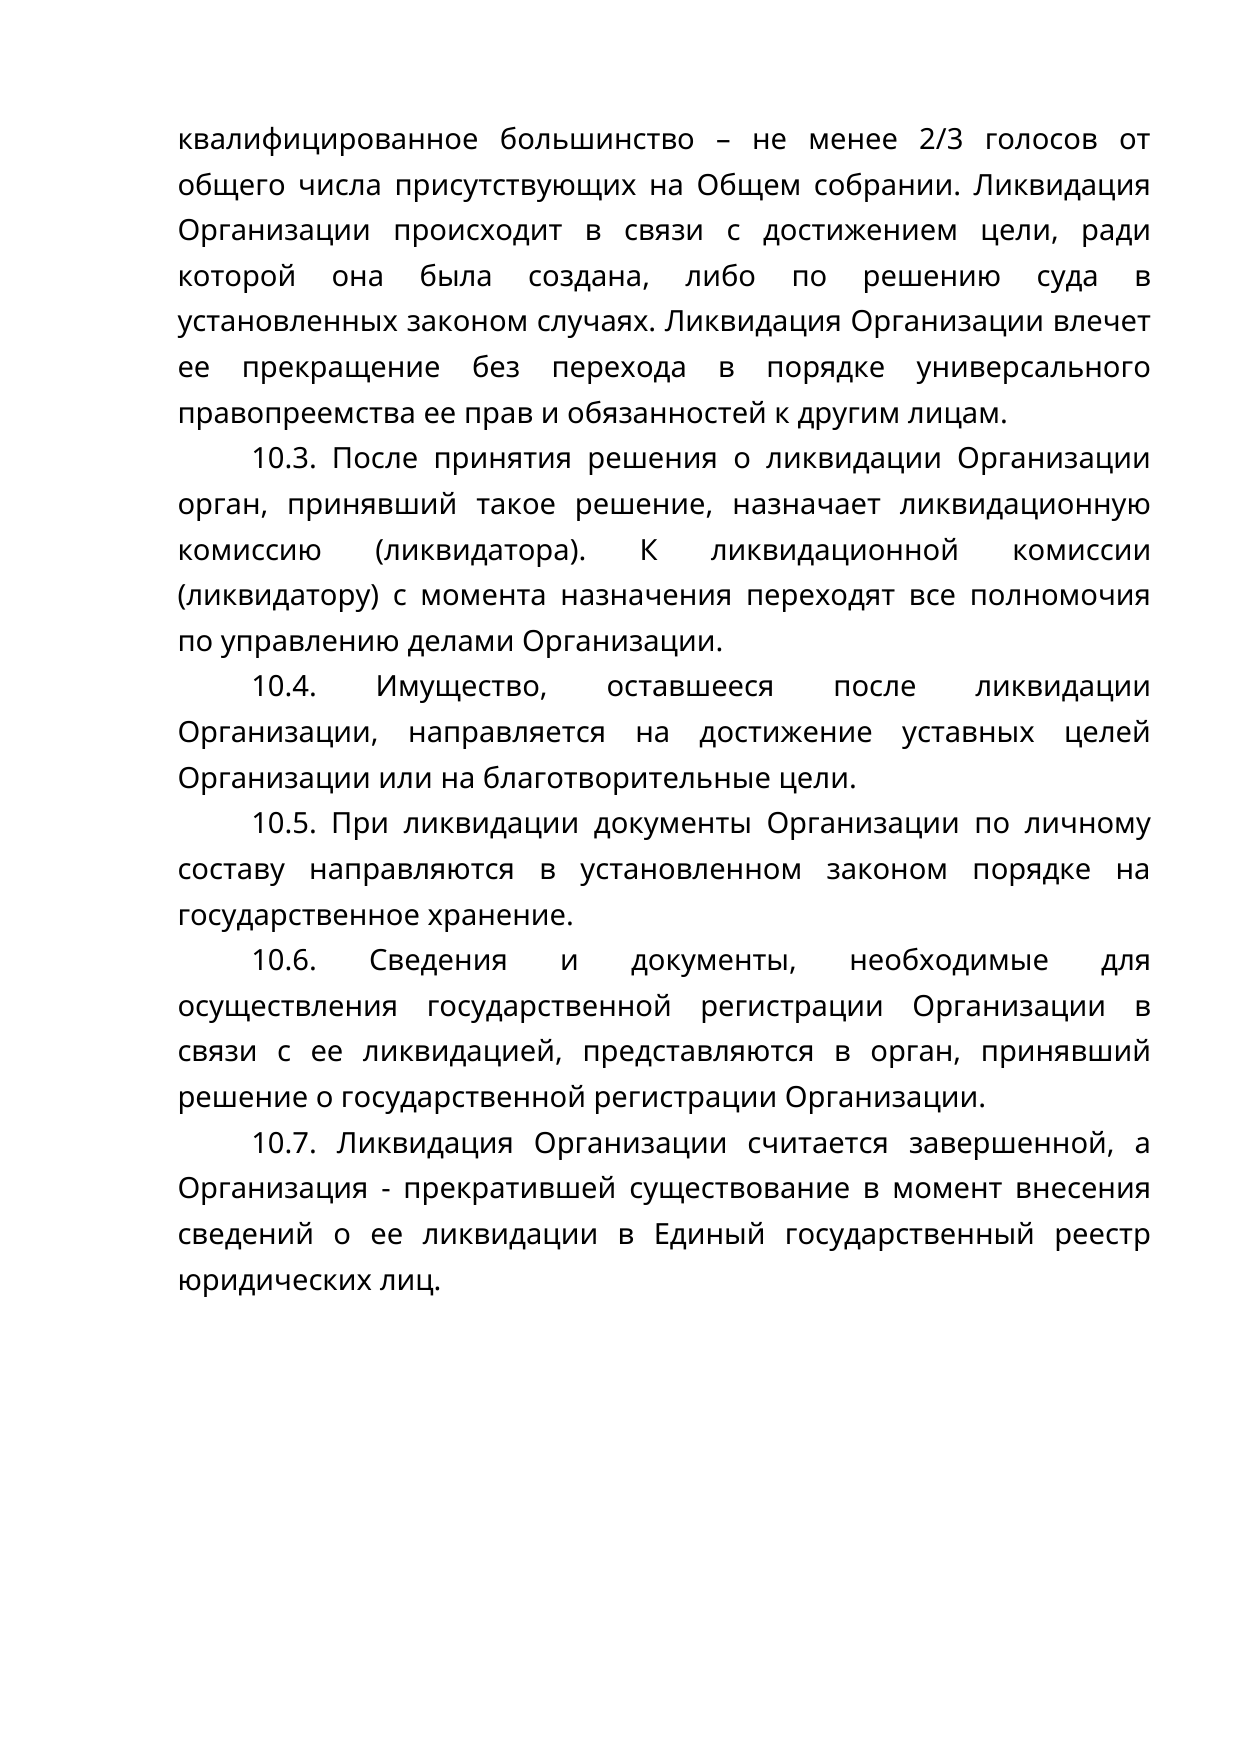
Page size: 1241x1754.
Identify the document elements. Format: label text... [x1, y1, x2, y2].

text 10.7. Ликвидация Организации считается завершенной, а Организация - прекратившей существование в момент внесения сведений о ее ликвидации в Единый государственный реестр юридических лиц. [177, 1122, 1152, 1298]
text 10.3. После принятия решения о ликвидации Организации орган, принявший такое решение, назначает ликвидационную комиссию (ликвидатора). К ликвидационной комиссии (ликвидатору) с момента назначения переходят все полномочия по управлению делами Организации. [177, 437, 1152, 660]
text 10.4. Имущество, оставшееся после ликвидации Организации, направляется на достижение уставных целей Организации или на благотворительные цели. [177, 666, 1152, 797]
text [177, 118, 1152, 432]
text 10.5. При ликвидации документы Организации по личному составу направляются в установленном законом порядке на государственное хранение. [177, 802, 1152, 933]
text 10.6. Сведения и документы, необходимые для осуществления государственной регистрации Организации в связи с ее ликвидацией, представляются в орган, принявший решение о государственной регистрации Организации. [177, 939, 1152, 1116]
